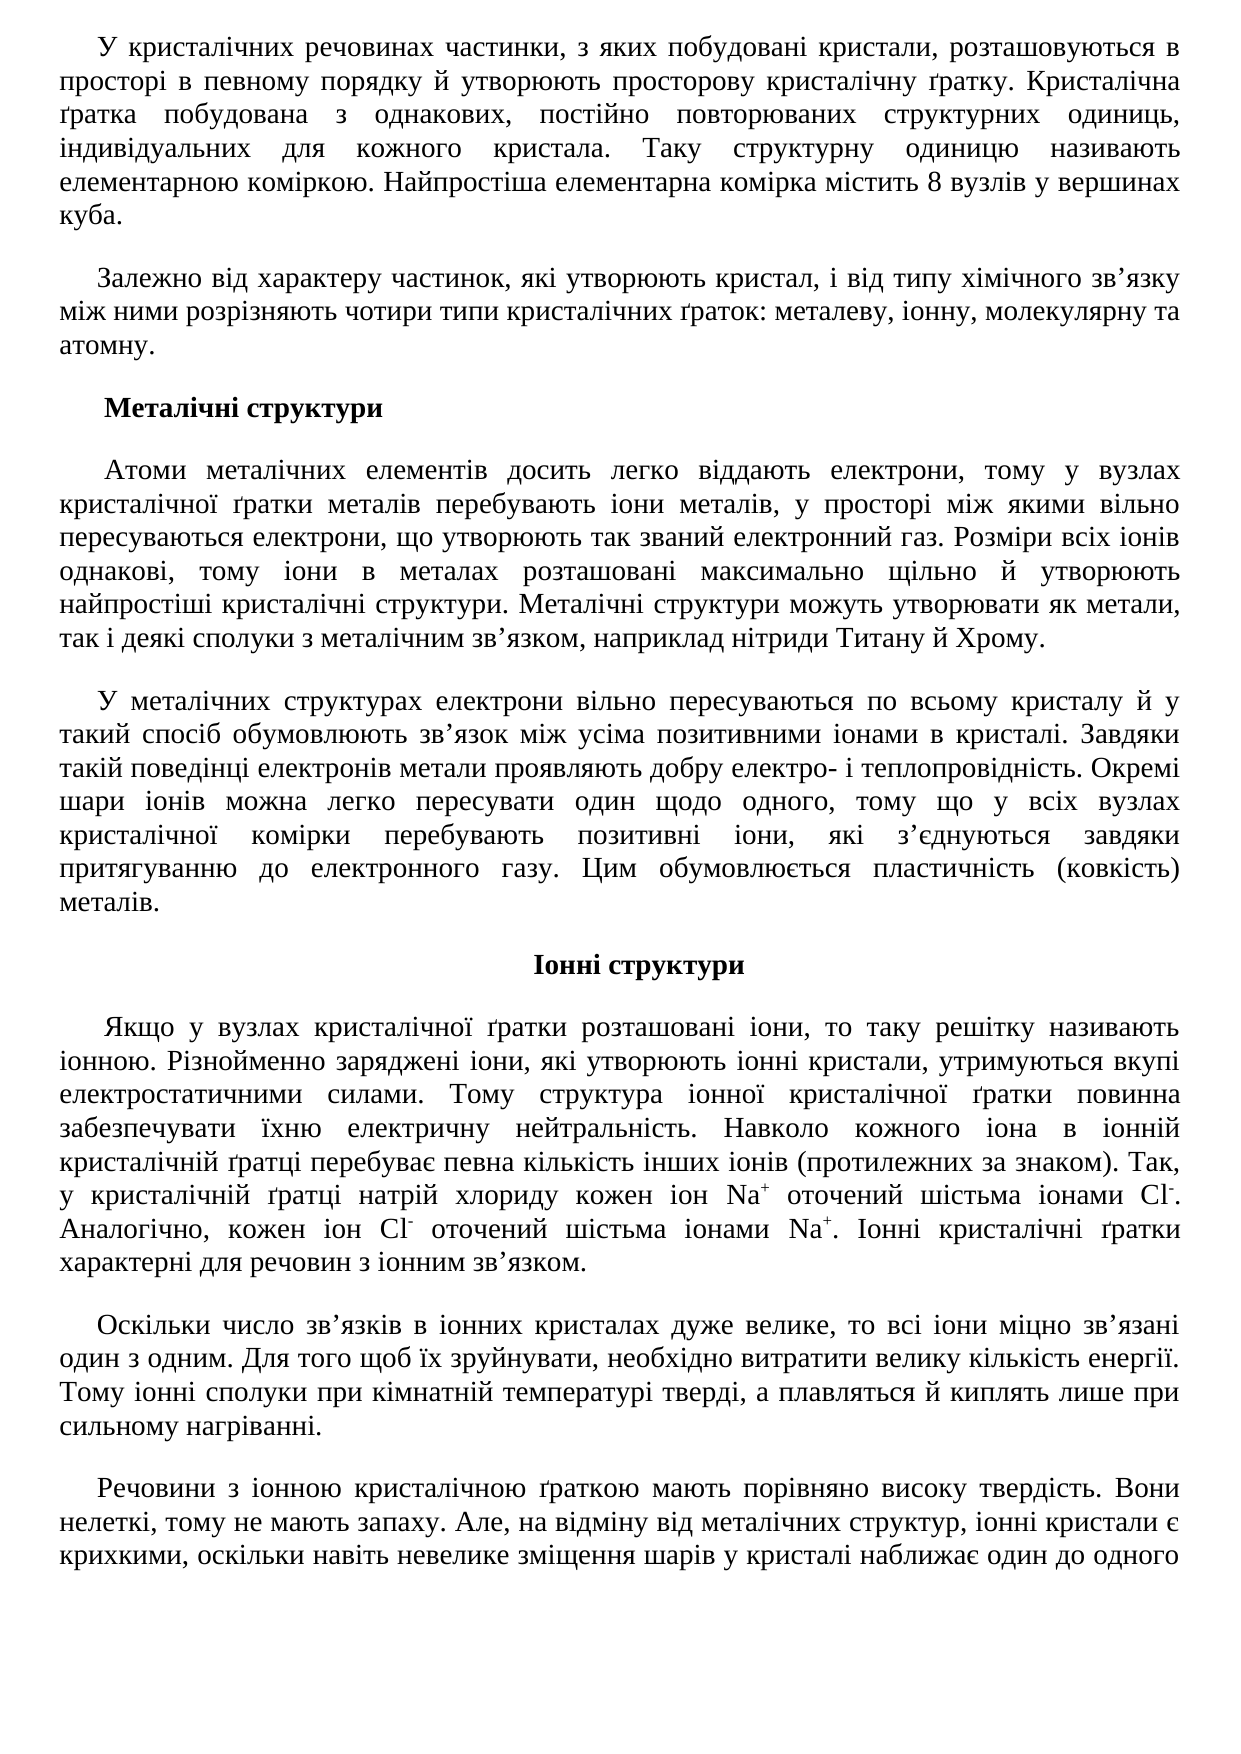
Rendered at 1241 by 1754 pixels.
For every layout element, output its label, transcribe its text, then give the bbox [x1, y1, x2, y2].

text Якщо у вузлах кристалічної ґратки розташовані іони, то таку решітку називають іонною. Різнойменно заряджені іони, які утворюють іонні кристали, утримуються вкупі електростатичними силами. Тому структура іонної кристалічної ґратки повинна забезпечувати їхню електричну нейтральність. Навколо кожного іона в іонній кристалічній ґратці перебуває певна кількість інших іонів (протилежних за знаком). Так, у кристалічній ґратці натрій хлориду кожен іон Na+ оточений шістьма іонами Сl-. Аналогічно, кожен іон Сl- оточений шістьма іонами Na+. Іонні кристалічні ґратки характерні для речовин з іонним зв’язком. [59, 1009, 1181, 1278]
text Оскільки число зв’язків в іонних кристалах дуже велике, то всі іони міцно зв’язані один з одним. Для того щоб їх зруйнувати, необхідно витратити велику кількість енергії. Тому іонні сполуки при кімнатній температурі тверді, а плавляться й киплять лише при сильному нагріванні. [59, 1307, 1181, 1441]
text Атоми металічних елементів досить легко віддають електрони, тому у вузлах кристалічної ґратки металів перебувають іони металів, у просторі між якими вільно пересуваються електрони, що утворюють так званий електронний газ. Розміри всіх іонів однакові, тому іони в металах розташовані максимально щільно й утворюють найпростіші кристалічні структури. Металічні структури можуть утворювати як метали, так і деякі сполуки з металічним зв’язком, наприклад нітриди Титану й Хрому. [59, 452, 1181, 654]
text У металічних структурах електрони вільно пересуваються по всьому кристалу й у такий спосіб обумовлюють зв’язок між усіма позитивними іонами в кристалі. Завдяки такій поведінці електронів метали проявляють добру електро- і теплопровідність. Окремі шари іонів можна легко пересувати один щодо одного, тому що у всіх вузлах кристалічної комірки перебувають позитивні іони, які з’єднуються завдяки притягуванню до електронного газу. Цим обумовлюється пластичність (ковкість) металів. [59, 683, 1181, 918]
text Іонні структури [59, 947, 1181, 980]
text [59, 1470, 1181, 1571]
text Залежно від характеру частинок, які утворюють кристал, і від типу хімічного зв’язку між ними розрізняють чотири типи кристалічних ґраток: металеву, іонну, молекулярну та атомну. [59, 260, 1181, 361]
text У кристалічних речовинах частинки, з яких побудовані кристали, розташовуються в просторі в певному порядку й утворюють просторову кристалічну ґратку. Кристалічна ґратка побудована з однакових, постійно повторюваних структурних одиниць, індивідуальних для кожного кристала. Таку структурну одиницю називають елементарною коміркою. Найпростіша елементарна комірка містить 8 вузлів у вершинах куба. [59, 29, 1181, 231]
text Металічні структури [59, 390, 1181, 423]
